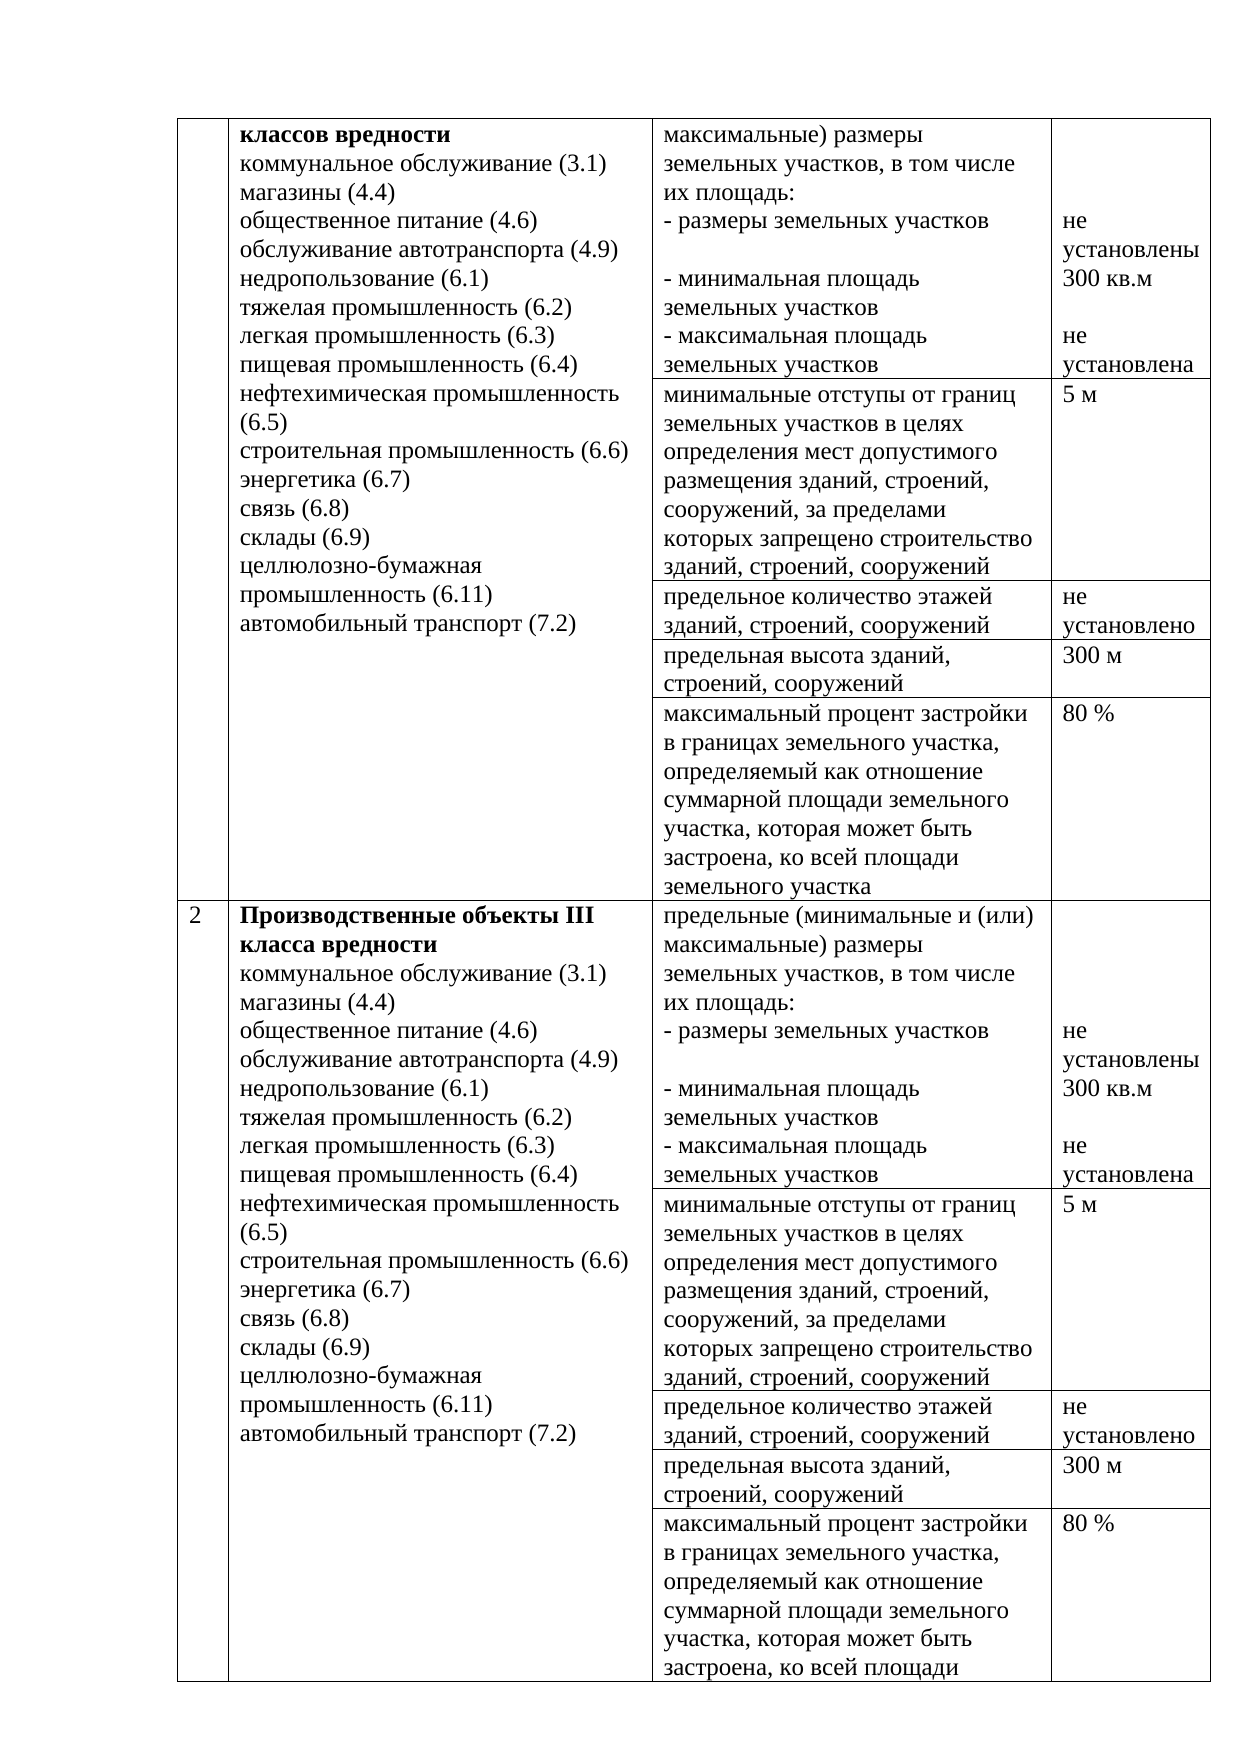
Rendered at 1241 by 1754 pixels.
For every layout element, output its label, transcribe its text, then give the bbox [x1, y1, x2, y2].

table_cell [1052, 119, 1210, 378]
table_cell 80 % [1052, 698, 1210, 899]
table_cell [653, 1509, 1051, 1681]
table_cell 5 м [1052, 379, 1210, 580]
table_cell предельное количество этажей зданий, строений, сооружений [653, 581, 1051, 639]
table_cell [653, 119, 1051, 378]
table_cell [229, 119, 652, 899]
table_cell не установлены 300 кв.м не установлена [1052, 901, 1210, 1188]
table_cell 300 м [1052, 1450, 1210, 1507]
table_cell 80 % [1052, 1509, 1210, 1681]
table_cell 1 [178, 119, 228, 899]
table_cell не установлено [1052, 581, 1210, 639]
table_cell 5 м [1052, 1189, 1210, 1390]
table_cell 300 м [1052, 640, 1210, 697]
table_cell предельное количество этажей зданий, строений, сооружений [653, 1391, 1051, 1449]
table_cell Производственные объекты III класса вредности коммунальное обслуживание (3.1) магазины (4.4) общественное питание (4.6) обслуживание автотранспорта (4.9) недропользование (6.1) тяжелая промышленность (6.2) легкая промышленность (6.3) пищевая промышленность (6.4) нефтехимическая промышленность (6.5) строительная промышленность (6.6) энергетика (6.7) связь (6.8) склады (6.9) целлюлозно-бумажная промышленность (6.11) автомобильный транспорт (7.2) [229, 901, 652, 1681]
table_cell предельная высота зданий, строений, сооружений [653, 640, 1051, 697]
table_cell не установлено [1052, 1391, 1210, 1449]
table_cell 2 [178, 901, 228, 1681]
table_cell предельная высота зданий, строений, сооружений [653, 1450, 1051, 1507]
